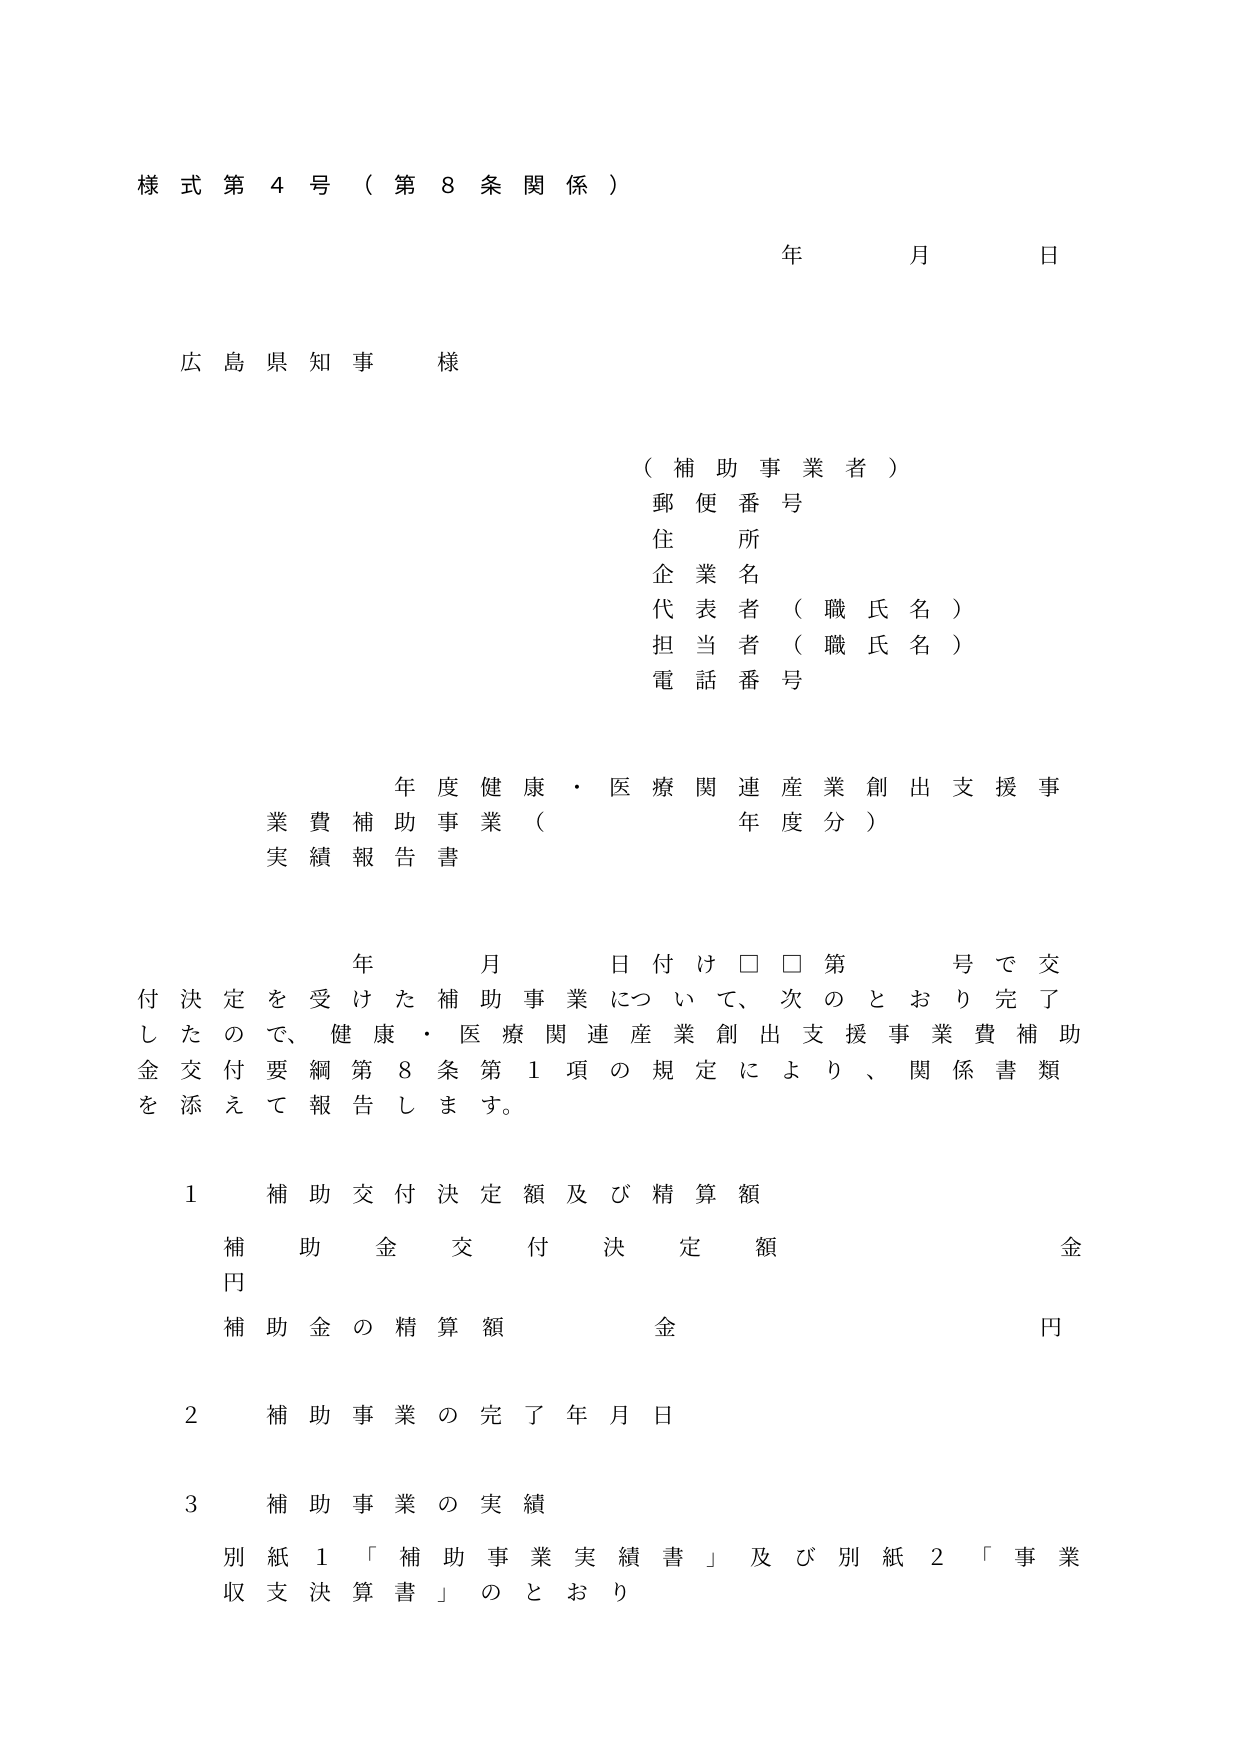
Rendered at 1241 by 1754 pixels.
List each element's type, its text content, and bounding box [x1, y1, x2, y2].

text （補助事業者） [137, 449, 1103, 484]
text 住 所 [137, 520, 1103, 555]
text ３ 補助事業の実績 [159, 1485, 1103, 1520]
text 年 月 日 [137, 237, 1081, 272]
text 年 月 日付け□□第 号で交付決定を受けた補助事業について、次のとおり完了したので、健康・医療関連産業創出支援事業費補助金交付要綱第８条第１項の規定により、関係書類を添えて報告します。 [137, 945, 1103, 1122]
text 担当者（職氏名） [137, 626, 1103, 662]
text ２ 補助事業の完了年月日 [159, 1396, 1103, 1432]
text 代表者（職氏名） [137, 591, 1103, 626]
text 広島県知事 様 [137, 343, 1103, 378]
text 実績報告書 [245, 839, 1103, 874]
text 企業名 [137, 555, 1103, 591]
text 補助金交付決定額 金 円 [202, 1228, 1103, 1299]
text 郵便番号 [137, 484, 1103, 520]
text 様式第４号（第８条関係） [137, 166, 1103, 201]
text 電話番号 [137, 662, 1103, 697]
text １ 補助交付決定額及び精算額 [159, 1175, 1103, 1211]
text 別紙１「補助事業実績書」及び別紙２「事業収支決算書」のとおり [202, 1538, 1103, 1609]
text 補助金の精算額 金 円 [202, 1308, 1103, 1343]
text 年度健康・医療関連産業創出支援事業費補助事業（ 年度分） [245, 768, 1103, 839]
